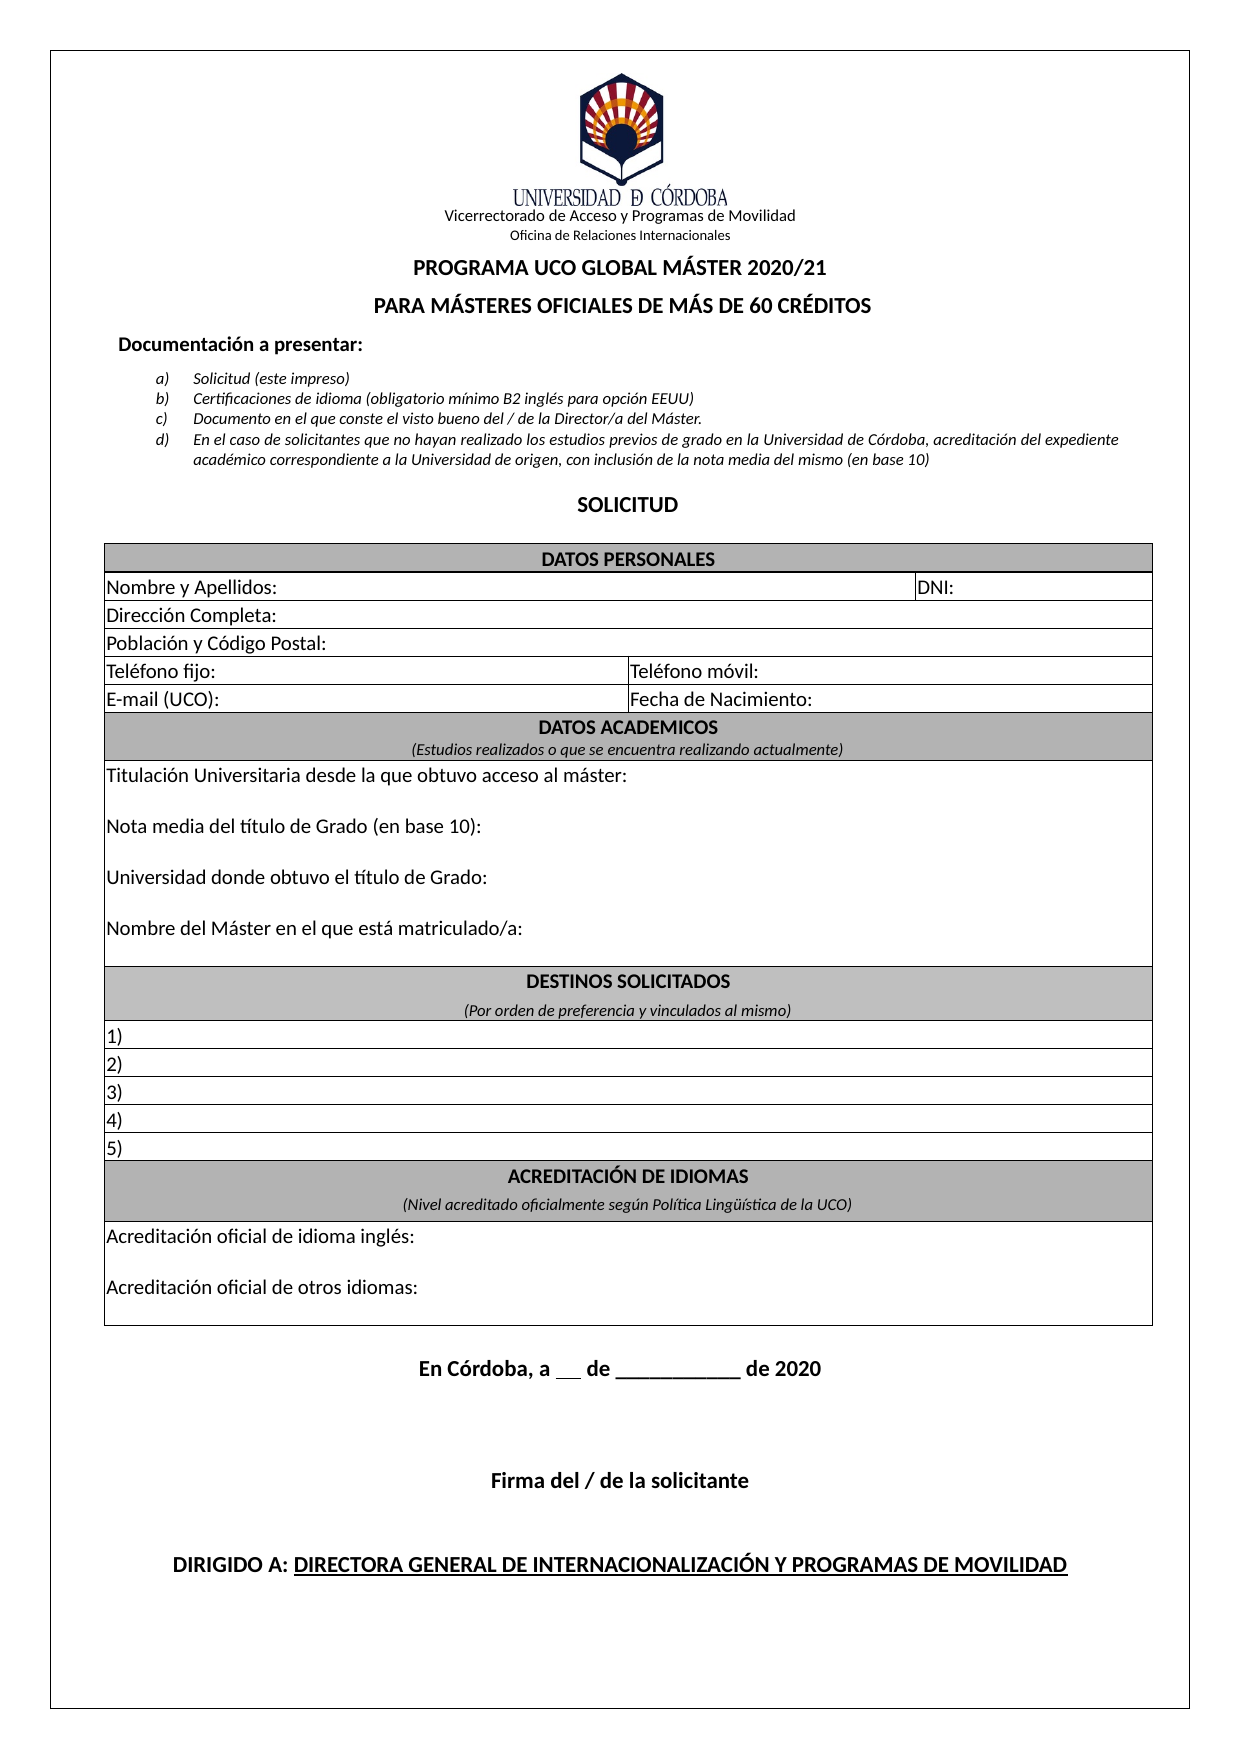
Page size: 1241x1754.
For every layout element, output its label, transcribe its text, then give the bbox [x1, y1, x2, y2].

text Documentación a presentar: [118, 319, 1122, 356]
text Vicerrectorado de Acceso y Programas de Movilidad [118, 206, 1122, 226]
table_cell DATOS ACADEMICOS (Estudios realizados o que se encuentra realizando actualmente) [105, 713, 1152, 760]
table_cell 3) [105, 1077, 1152, 1104]
table_cell Teléfono móvil: [629, 657, 1152, 683]
table_cell Acreditación oficial de idioma inglés: Acreditación oficial de otros idiomas: [105, 1222, 1152, 1325]
table_cell Fecha de Nacimiento: [629, 685, 1152, 712]
table_cell E-mail (UCO): [105, 685, 628, 712]
text En Córdoba, a de ___________ de 2020 [118, 1354, 1122, 1382]
list En el caso de solicitantes que no hayan realizado los estudios previos de grado en la Universidad de Córdoba, acreditación del expediente académico correspondiente a la Universidad de origen, con inclusión de la nota media del mismo (en base 10) [156, 429, 1122, 469]
table_cell Población y Código Postal: [105, 629, 1152, 656]
table_cell 5) [105, 1133, 1152, 1160]
table_cell 1) [105, 1021, 1152, 1048]
table_cell Dirección Completa: [105, 601, 1152, 627]
picture [513, 73, 728, 206]
text SOLICITUD [103, 490, 1152, 518]
list Solicitud (este impreso) [156, 368, 1122, 388]
table_cell ACREDITACIÓN DE IDIOMAS (Nivel acreditado oficialmente según Política Lingüística de la UCO) [105, 1161, 1152, 1221]
table_cell 4) [105, 1105, 1152, 1132]
table_header DATOS PERSONALES [105, 544, 1152, 571]
list Certificaciones de idioma (obligatorio mínimo B2 inglés para opción EEUU) [156, 388, 1122, 409]
text Oficina de Relaciones Internacionales [118, 226, 1122, 244]
text PARA MÁSTERES OFICIALES DE MÁS DE 60 CRÉDITOS [118, 281, 1122, 319]
table_cell DNI: [916, 573, 1152, 599]
text DIRIGIDO A: DIRECTORA GENERAL DE INTERNACIONALIZACIÓN Y PROGRAMAS DE MOVILIDAD [118, 1550, 1122, 1578]
table_cell DESTINOS SOLICITADOS (Por orden de preferencia y vinculados al mismo) [105, 967, 1152, 1020]
table_cell Nombre y Apellidos: [105, 573, 915, 599]
list Documento en el que conste el visto bueno del / de la Director/a del Máster. [156, 409, 1122, 429]
text Firma del / de la solicitante [118, 1466, 1122, 1494]
text PROGRAMA UCO GLOBAL MÁSTER 2020/21 [118, 244, 1122, 281]
table_cell Teléfono fijo: [105, 657, 628, 683]
table_cell 2) [105, 1049, 1152, 1076]
table_cell Titulación Universitaria desde la que obtuvo acceso al máster: Nota media del título de Grado (en base 10): Universidad donde obtuvo el título de Grado: Nombre del Máster en el que está matriculado/a: [105, 761, 1152, 966]
